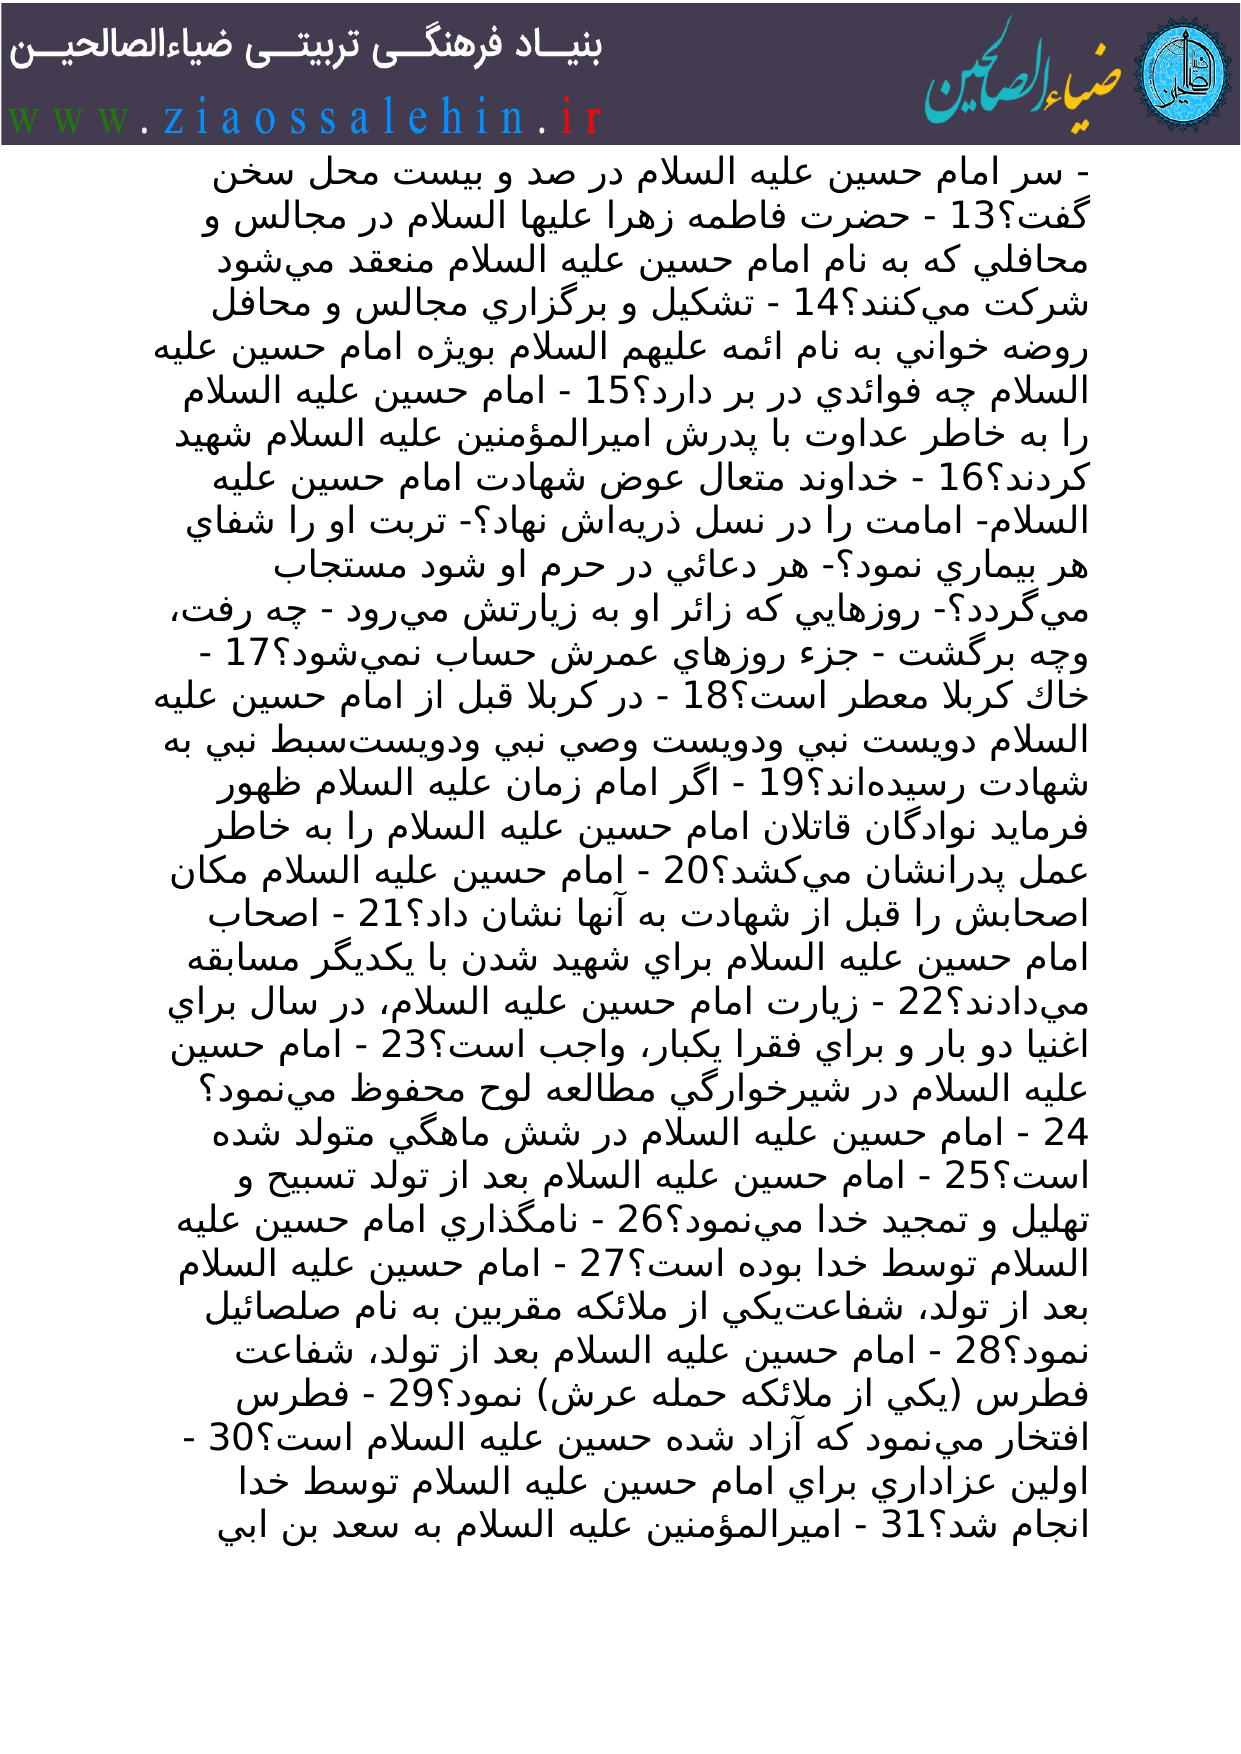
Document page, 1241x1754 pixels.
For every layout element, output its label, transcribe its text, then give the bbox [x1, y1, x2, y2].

picture [1, 3, 1241, 145]
